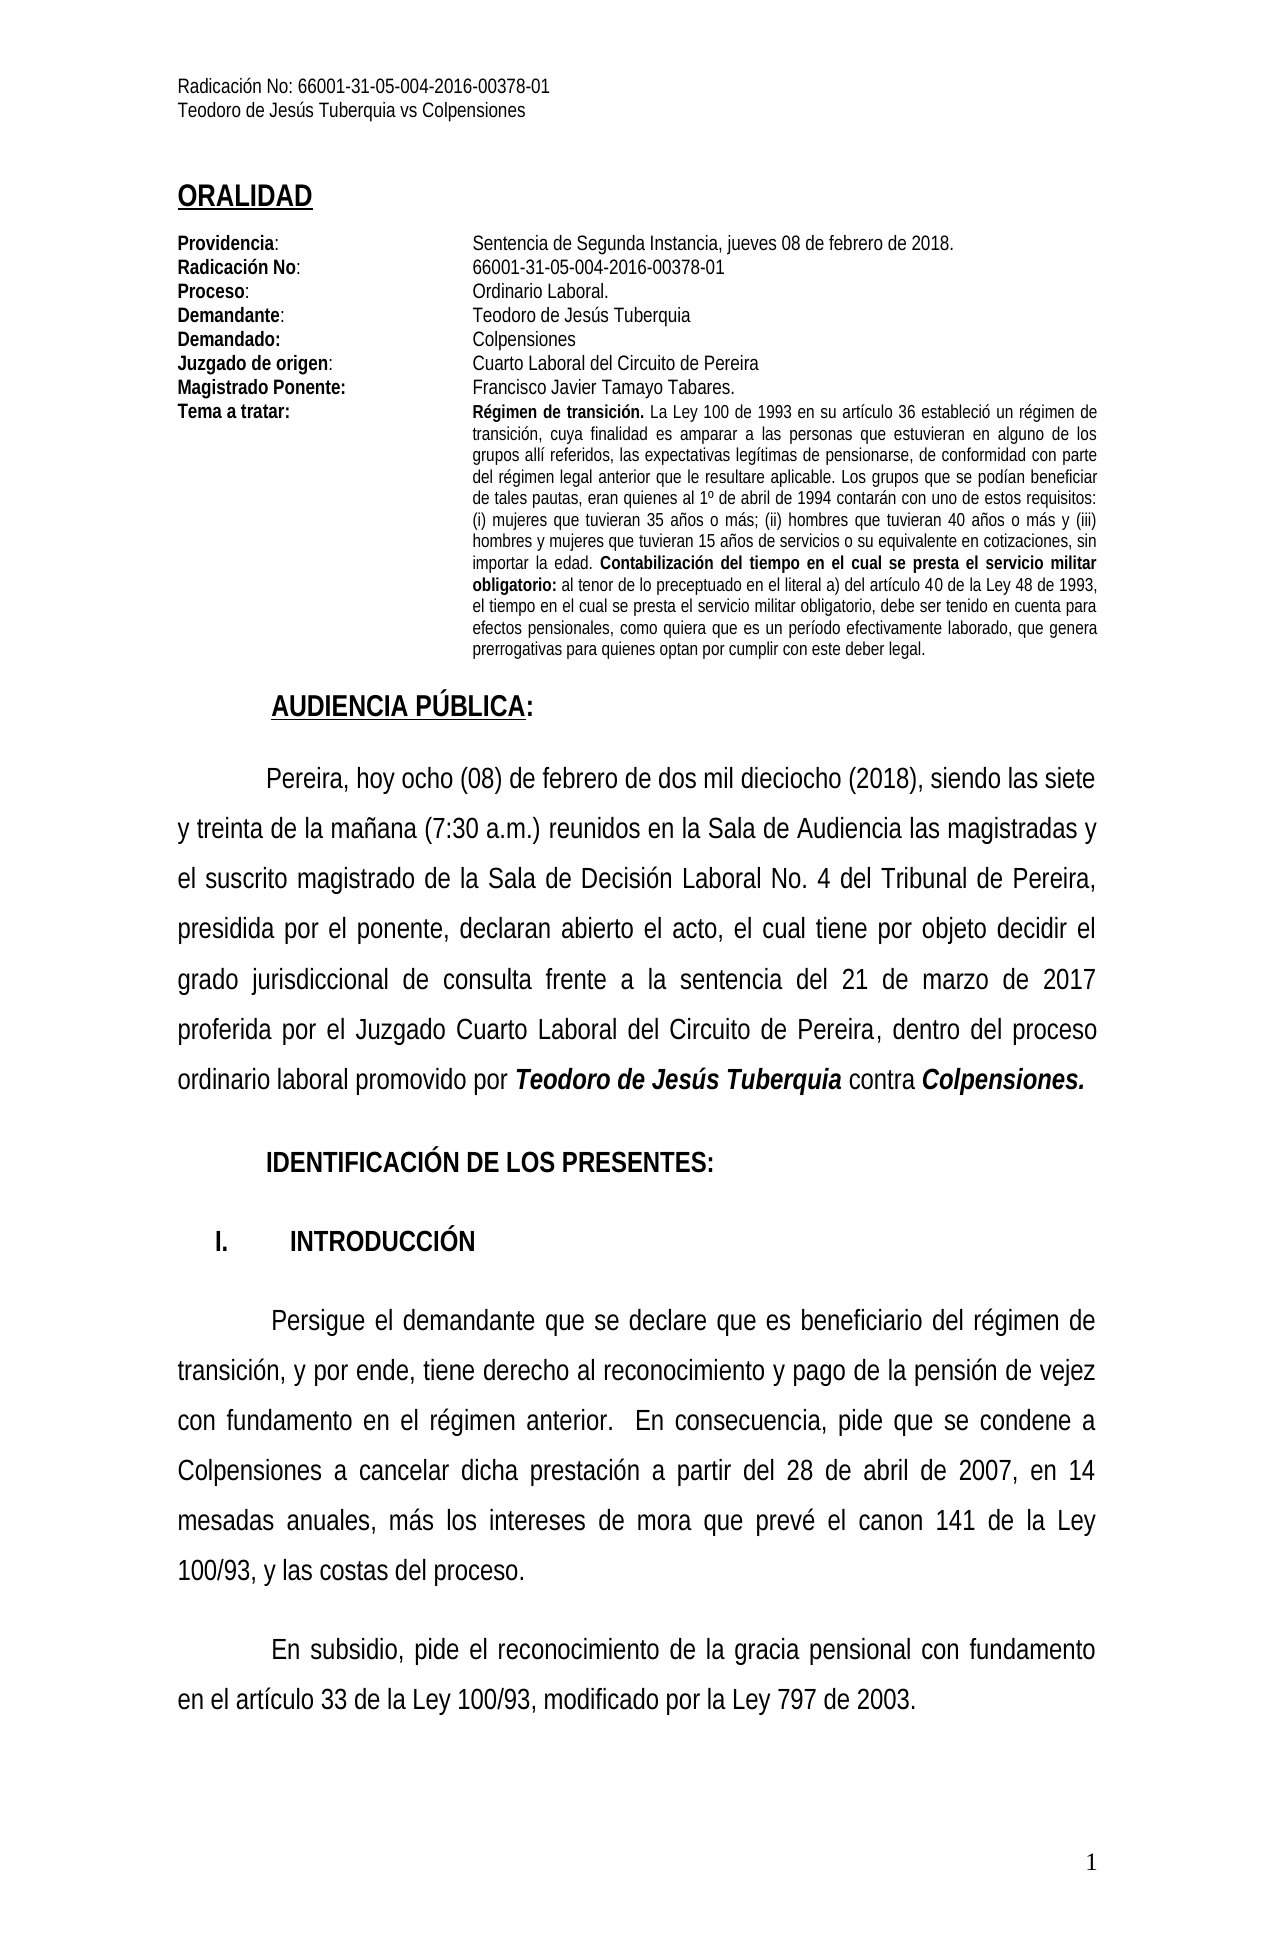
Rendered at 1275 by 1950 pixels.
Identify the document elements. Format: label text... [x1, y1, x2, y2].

text Providencia: Sentencia de Segunda Instancia, jueves 08 de febrero de 2018. [177, 231, 1098, 255]
text ORALIDAD [177, 177, 1098, 213]
text Pereira, hoy ocho (08) de febrero de dos mil dieciocho (2018), siendo las siete y treinta de la mañana (7:30 a.m.) reunidos en la Sala de Audiencia las magistradas y el suscrito magistrado de la Sala de Decisión Laboral No. 4 del Tribunal de Pereira, presidida por el ponente, declaran abierto el acto, el cual tiene por objeto decidir el grado jurisdiccional de consulta frente a la sentencia del 21 de marzo de 2017 proferida por el Juzgado Cuarto Laboral del Circuito de Pereira, dentro del proceso ordinario laboral promovido por Teodoro de Jesús Tuberquia contra Colpensiones. [177, 761, 1098, 1095]
text Radicación No: 66001-31-05-004-2016-00378-01 [177, 255, 1098, 279]
text Juzgado de origen: Cuarto Laboral del Circuito de Pereira [177, 351, 1098, 375]
text Demandado: Colpensiones [177, 327, 1098, 351]
list INTRODUCCIÓN [215, 1224, 1098, 1257]
text Proceso: Ordinario Laboral. [177, 279, 1098, 303]
text Tema a tratar: Régimen de transición. La Ley 100 de 1993 en su artículo 36 estableció un régimen de transición, cuya finalidad es amparar a las personas que estuvieran en alguno de los grupos allí referidos, las expectativas legítimas de pensionarse, de conformidad con parte del régimen legal anterior que le resultare aplicable. Los grupos que se podían beneficiar de tales pautas, eran quienes al 1º de abril de 1994 contarán con uno de estos requisitos: (i) mujeres que tuvieran 35 años o más; (ii) hombres que tuvieran 40 años o más y (iii) hombres y mujeres que tuvieran 15 años de servicios o su equivalente en cotizaciones, sin importar la edad. Contabilización del tiempo en el cual se presta el servicio militar obligatorio: al tenor de lo preceptuado en el literal a) del artículo 40 de la Ley 48 de 1993, el tiempo en el cual se presta el servicio militar obligatorio, debe ser tenido en cuenta para efectos pensionales, como quiera que es un período efectivamente laborado, que genera prerrogativas para quienes optan por cumplir con este deber legal. [177, 399, 1098, 660]
text Persigue el demandante que se declare que es beneficiario del régimen de transición, y por ende, tiene derecho al reconocimiento y pago de la pensión de vejez con fundamento en el régimen anterior. En consecuencia, pide que se condene a Colpensiones a cancelar dicha prestación a partir del 28 de abril de 2007, en 14 mesadas anuales, más los intereses de mora que prevé el canon 141 de la Ley 100/93, y las costas del proceso. [177, 1303, 1098, 1587]
text IDENTIFICACIÓN DE LOS PRESENTES: [177, 1145, 1098, 1178]
text En subsidio, pide el reconocimiento de la gracia pensional con fundamento en el artículo 33 de la Ley 100/93, modificado por la Ley 797 de 2003. [177, 1632, 1098, 1716]
text Demandante: Teodoro de Jesús Tuberquia [177, 303, 1098, 327]
text AUDIENCIA PÚBLICA: [271, 688, 1098, 723]
text Magistrado Ponente: Francisco Javier Tamayo Tabares. [177, 375, 1098, 399]
